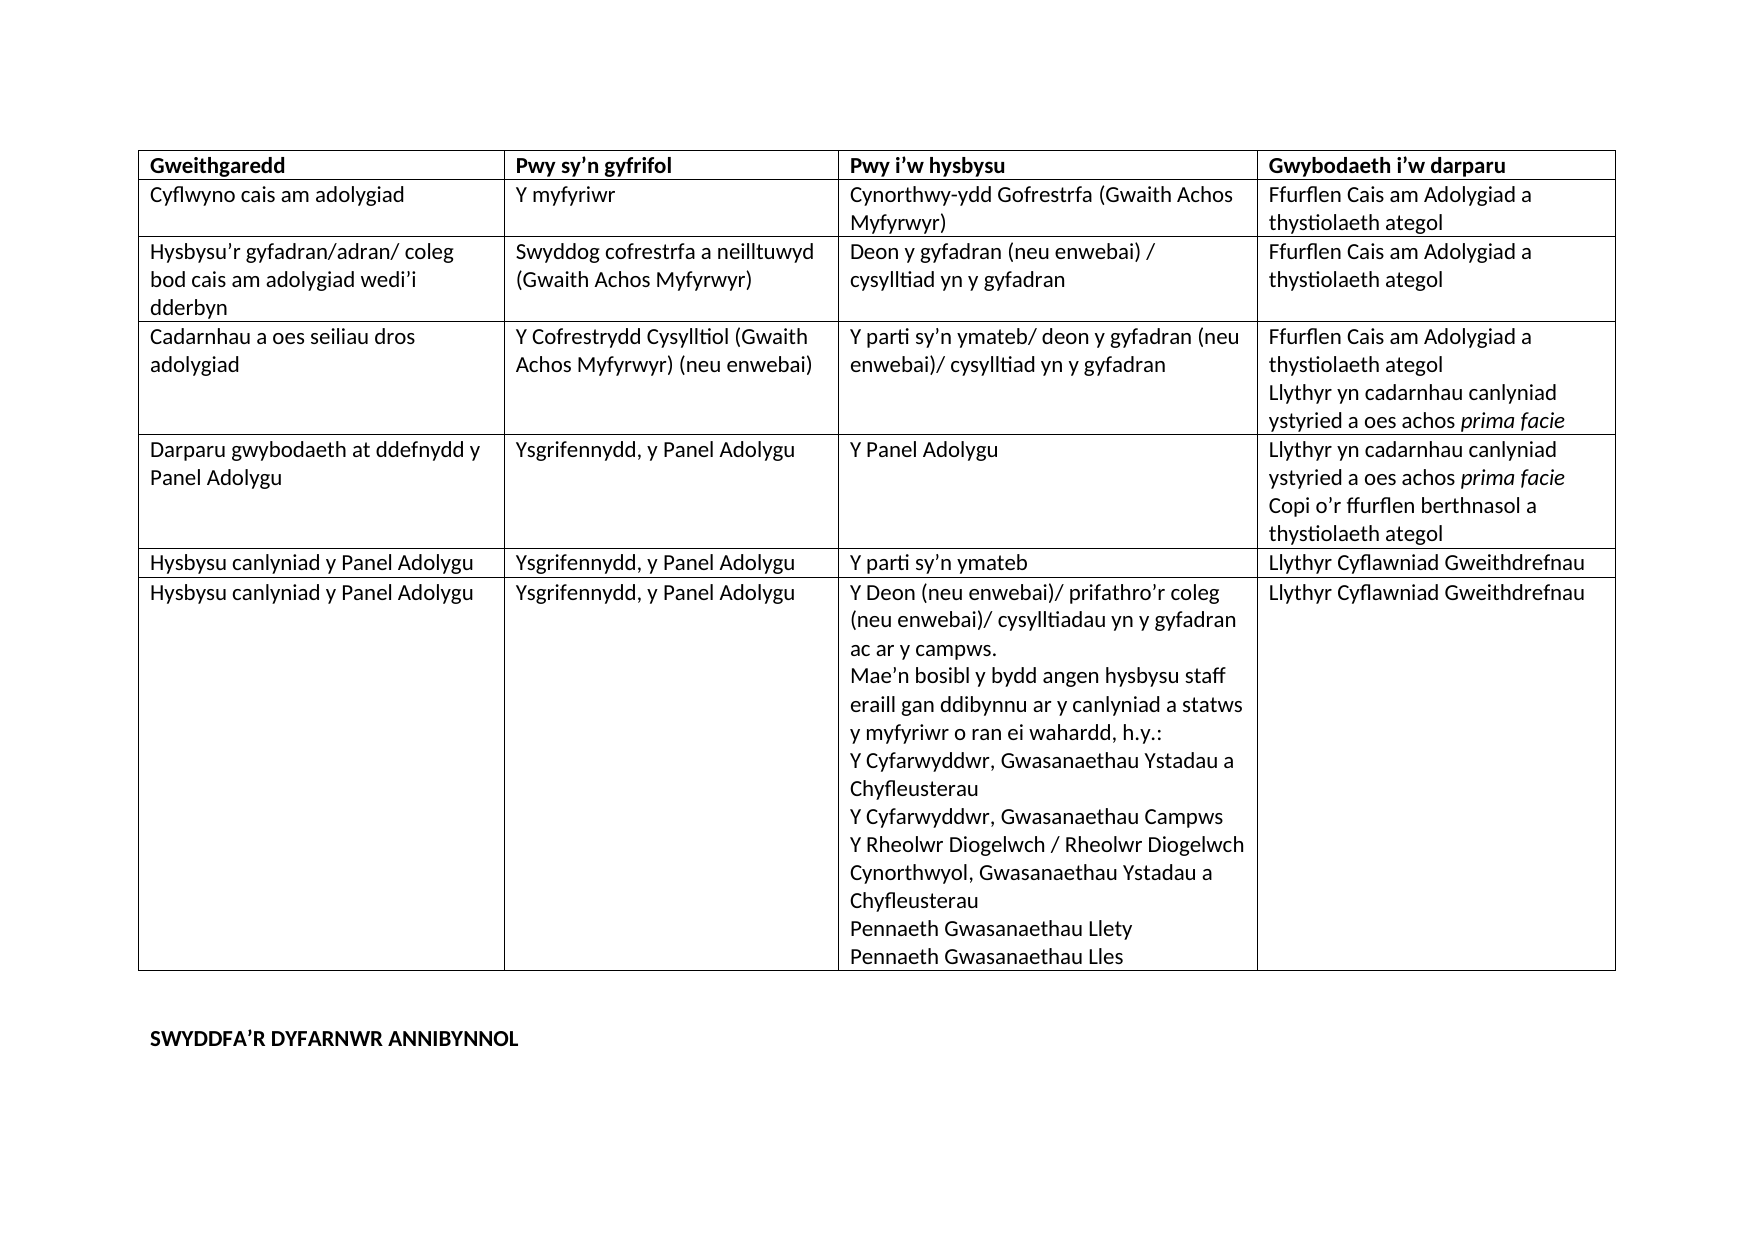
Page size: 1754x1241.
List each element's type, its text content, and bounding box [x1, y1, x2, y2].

table_header Gweithgaredd [139, 151, 504, 179]
table_cell Cyflwyno cais am adolygiad [139, 180, 504, 236]
table_cell Ffurflen Cais am Adolygiad a thystiolaeth ategol [1258, 237, 1615, 321]
table_cell Y myfyriwr [505, 180, 838, 236]
table_cell Swyddog cofrestrfa a neilltuwyd (Gwaith Achos Myfyrwyr) [505, 237, 838, 321]
table_header Pwy i’w hysbysu [839, 151, 1257, 179]
table_cell Hysbysu canlyniad y Panel Adolygu [139, 578, 504, 970]
table_cell Llythyr Cyflawniad Gweithdrefnau [1258, 549, 1615, 577]
table_cell Y parti sy’n ymateb [839, 549, 1257, 577]
table_cell Deon y gyfadran (neu enwebai) / cysylltiad yn y gyfadran [839, 237, 1257, 321]
table_cell Darparu gwybodaeth at ddefnydd y Panel Adolygu [139, 435, 504, 547]
table_header Gwybodaeth i’w darparu [1258, 151, 1615, 179]
table_cell Ffurflen Cais am Adolygiad a thystiolaeth ategol Llythyr yn cadarnhau canlyniad ystyried a oes achos prima facie [1258, 322, 1615, 434]
table_cell Hysbysu canlyniad y Panel Adolygu [139, 549, 504, 577]
table_cell Hysbysu’r gyfadran/adran/ coleg bod cais am adolygiad wedi’i dderbyn [139, 237, 504, 321]
table_cell Ysgrifennydd, y Panel Adolygu [505, 578, 838, 970]
text SWYDDFA’R DYFARNWR ANNIBYNNOL [150, 1024, 1604, 1052]
table_cell Ysgrifennydd, y Panel Adolygu [505, 549, 838, 577]
table_cell Cynorthwy-ydd Gofrestrfa (Gwaith Achos Myfyrwyr) [839, 180, 1257, 236]
table_header Pwy sy’n gyfrifol [505, 151, 838, 179]
table_cell Y Panel Adolygu [839, 435, 1257, 547]
table_cell Cadarnhau a oes seiliau dros adolygiad [139, 322, 504, 434]
table_cell Llythyr Cyflawniad Gweithdrefnau [1258, 578, 1615, 970]
table_cell Ffurflen Cais am Adolygiad a thystiolaeth ategol [1258, 180, 1615, 236]
table_cell Ysgrifennydd, y Panel Adolygu [505, 435, 838, 547]
table_cell Y Deon (neu enwebai)/ prifathro’r coleg (neu enwebai)/ cysylltiadau yn y gyfadran ac ar y campws. Mae’n bosibl y bydd angen hysbysu staff eraill gan ddibynnu ar y canlyniad a statws y myfyriwr o ran ei wahardd, h.y.: Y Cyfarwyddwr, Gwasanaethau Ystadau a Chyfleusterau Y Cyfarwyddwr, Gwasanaethau Campws Y Rheolwr Diogelwch / Rheolwr Diogelwch Cynorthwyol, Gwasanaethau Ystadau a Chyfleusterau Pennaeth Gwasanaethau Llety Pennaeth Gwasanaethau Lles [839, 578, 1257, 970]
table_cell Llythyr yn cadarnhau canlyniad ystyried a oes achos prima facie Copi o’r ffurflen berthnasol a thystiolaeth ategol [1258, 435, 1615, 547]
table_cell Y Cofrestrydd Cysylltiol (Gwaith Achos Myfyrwyr) (neu enwebai) [505, 322, 838, 434]
table_cell Y parti sy’n ymateb/ deon y gyfadran (neu enwebai)/ cysylltiad yn y gyfadran [839, 322, 1257, 434]
